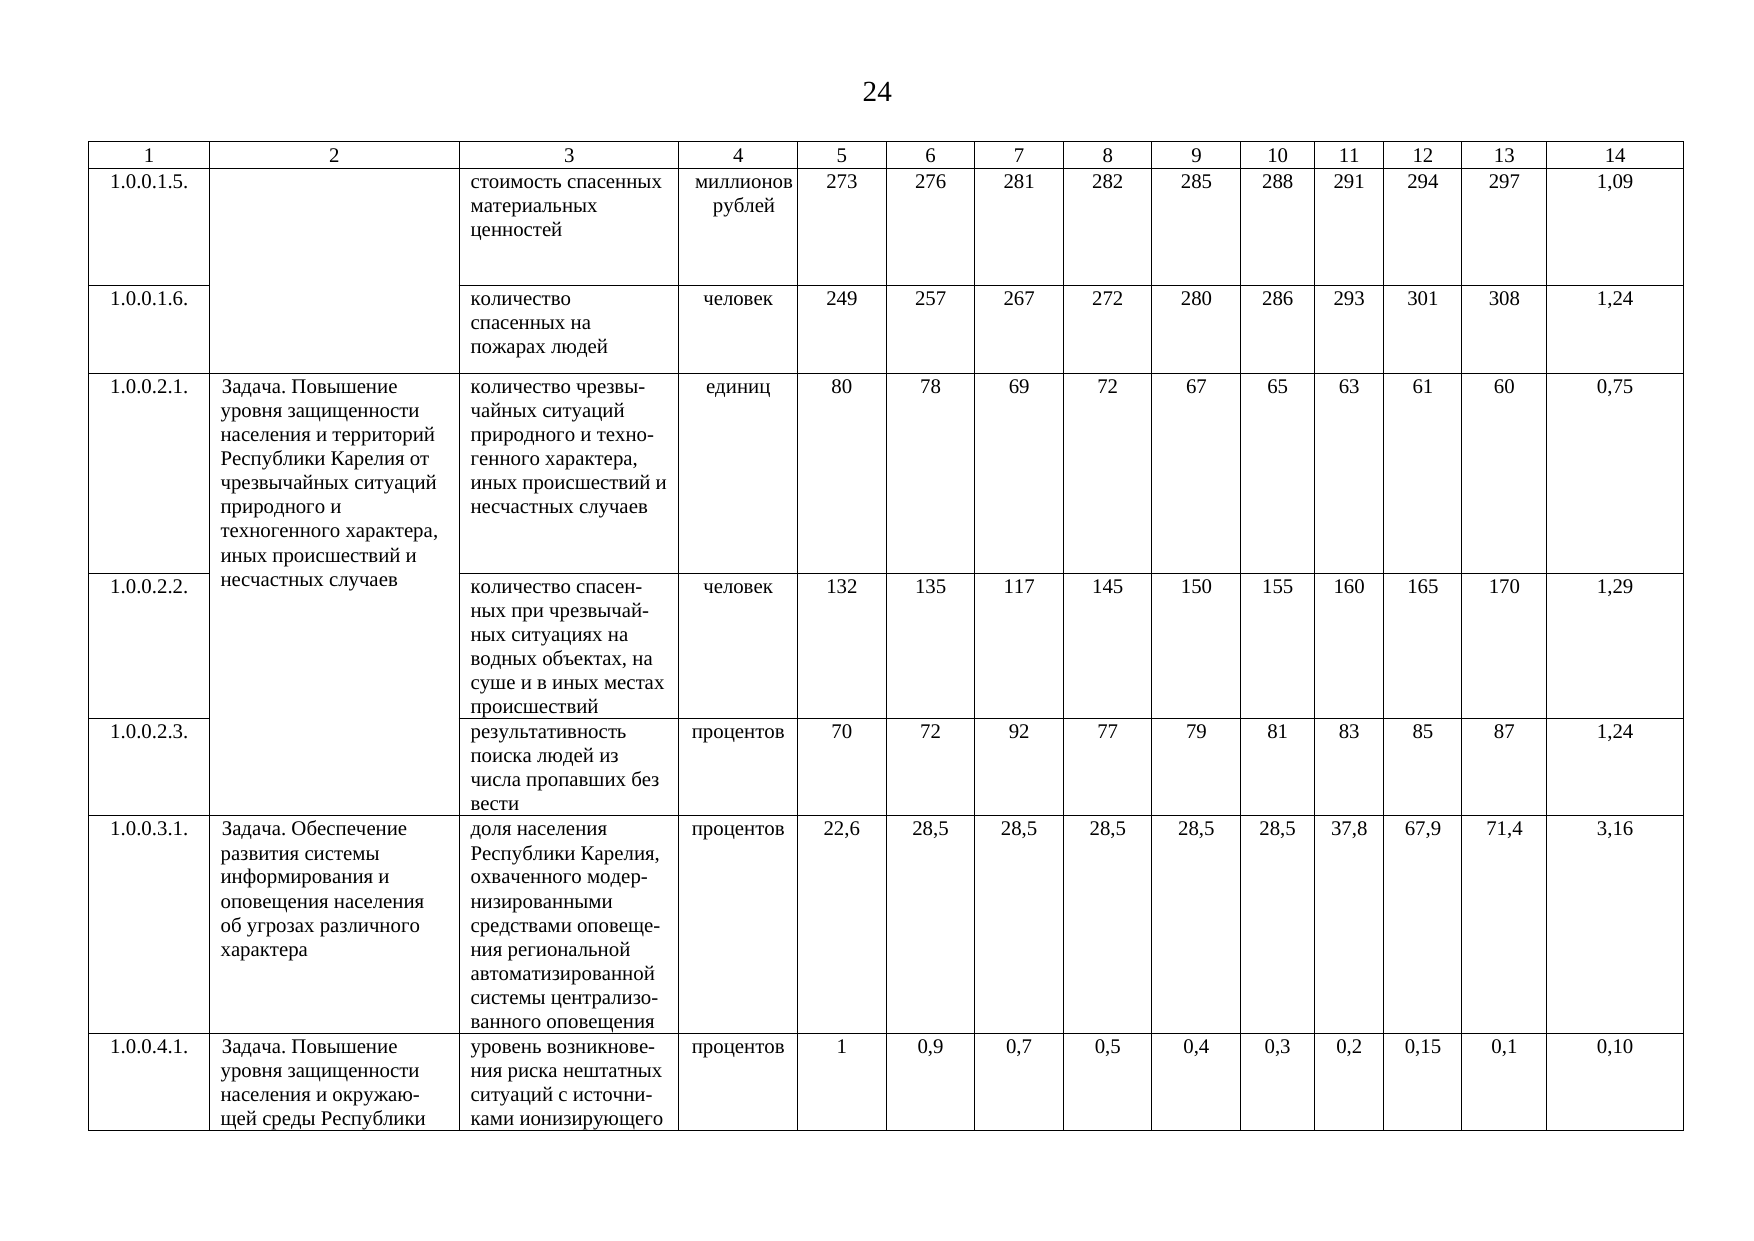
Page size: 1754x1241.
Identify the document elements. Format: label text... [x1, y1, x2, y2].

table_cell 294 [1384, 169, 1461, 285]
table_cell человек [679, 286, 797, 373]
table_cell 77 [1064, 719, 1151, 815]
table_cell 72 [887, 719, 974, 815]
table_header 10 [1241, 142, 1314, 167]
table_cell единиц [679, 374, 797, 573]
table_cell результативность поиска людей из числа пропавших без вести [460, 719, 678, 815]
table_header 8 [1064, 142, 1151, 167]
table_header 7 [975, 142, 1063, 167]
table_cell 3,16 [1547, 816, 1683, 1033]
table_cell 0,4 [1152, 1034, 1240, 1130]
table_cell 69 [975, 374, 1063, 573]
table_cell 135 [887, 574, 974, 718]
table_cell 272 [1064, 286, 1151, 373]
table_cell 63 [1315, 374, 1383, 573]
table_cell 1.0.0.2.2. [89, 574, 209, 718]
table_header 6 [887, 142, 974, 167]
table_cell 83 [1315, 719, 1383, 815]
table_cell 117 [975, 574, 1063, 718]
table_cell [89, 548, 209, 573]
table_cell 1.0.0.1.6. [89, 286, 209, 373]
table_cell 28,5 [1241, 816, 1314, 1033]
table_header 12 [1384, 142, 1461, 167]
table_cell 165 [1384, 574, 1461, 718]
table_cell 0,5 [1064, 1034, 1151, 1130]
table_cell 81 [1241, 719, 1314, 815]
table_cell 28,5 [975, 816, 1063, 1033]
table_cell 249 [798, 286, 886, 373]
table_header 1 [89, 142, 209, 167]
table_cell 170 [1462, 574, 1546, 718]
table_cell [460, 1034, 678, 1130]
table_cell 78 [887, 374, 974, 573]
table_cell количество чрезвы-чайных ситуаций природного и техно-генного характера, иных происшествий и несчастных случаев [460, 374, 678, 573]
table_cell 28,5 [1152, 816, 1240, 1033]
table_cell 155 [1241, 574, 1314, 718]
table_cell 65 [1241, 374, 1314, 573]
table_cell Задача. Обеспечение развития системы информирования и оповещения населения об угрозах различного характера [210, 816, 459, 1033]
table_cell 87 [1462, 719, 1546, 815]
table_cell 1.0.0.3.1. [89, 816, 209, 1033]
table_cell Задача. Повышение уровня защищенности населения и территорий Республики Карелия от чрезвычайных ситуаций природного и техногенного характера, иных происшествий и несчастных случаев [210, 374, 459, 815]
table_cell 85 [1384, 719, 1461, 815]
table_cell 145 [1064, 574, 1151, 718]
table_cell 0,9 [887, 1034, 974, 1130]
table_header 3 [460, 142, 678, 167]
table_cell 92 [975, 719, 1063, 815]
table_cell 72 [1064, 374, 1151, 573]
table_cell 308 [1462, 286, 1546, 373]
table_cell 150 [1152, 574, 1240, 718]
table_cell 288 [1241, 169, 1314, 285]
table_cell 301 [1384, 286, 1461, 373]
table_cell 1.0.0.2.1. [89, 374, 209, 547]
table_cell 257 [887, 286, 974, 373]
table_cell 28,5 [887, 816, 974, 1033]
table_cell 0,10 [1547, 1034, 1683, 1130]
table_cell 280 [1152, 286, 1240, 373]
table_cell 1.0.0.4.1. [89, 1034, 209, 1130]
table_cell 273 [798, 169, 886, 285]
table_cell 276 [887, 169, 974, 285]
table_cell 1,24 [1547, 286, 1683, 373]
table_cell 70 [798, 719, 886, 815]
table_cell 67 [1152, 374, 1240, 573]
table_cell 37,8 [1315, 816, 1383, 1033]
table_cell 71,4 [1462, 816, 1546, 1033]
table_cell 1,09 [1547, 169, 1683, 285]
table_cell количество спасен-ных при чрезвычай-ных ситуациях на водных объектах, на суше и в иных местах происшествий [460, 574, 678, 718]
table_cell 0,7 [975, 1034, 1063, 1130]
table_header 11 [1315, 142, 1383, 167]
table_cell 0,1 [1462, 1034, 1546, 1130]
table_cell количество спасенных на пожарах людей [460, 286, 678, 373]
table_cell 0,2 [1315, 1034, 1383, 1130]
table_cell 297 [1462, 169, 1546, 285]
table_cell 0,3 [1241, 1034, 1314, 1130]
table_cell 79 [1152, 719, 1240, 815]
table_cell 80 [798, 374, 886, 573]
table_cell доля населения Республики Карелия, охваченного модер-низированными средствами оповеще-ния региональной автоматизированной системы централизо-ванного оповещения [460, 816, 678, 1033]
table_cell 291 [1315, 169, 1383, 285]
table_header 2 [210, 142, 459, 167]
table_cell 61 [1384, 374, 1461, 573]
table_header 14 [1547, 142, 1683, 167]
table_cell 1 [798, 1034, 886, 1130]
table_cell 1.0.0.1.5. [89, 169, 209, 285]
table_cell миллионов рублей [679, 169, 797, 285]
table_cell 286 [1241, 286, 1314, 373]
table_cell 281 [975, 169, 1063, 285]
table_cell 132 [798, 574, 886, 718]
table_cell процентов [679, 719, 797, 815]
table_cell 267 [975, 286, 1063, 373]
table_cell 160 [1315, 574, 1383, 718]
table_cell стоимость спасенных материальных ценностей [460, 169, 678, 285]
table_header 13 [1462, 142, 1546, 167]
table_header 5 [798, 142, 886, 167]
table_header 9 [1152, 142, 1240, 167]
table_cell 0,75 [1547, 374, 1683, 573]
table_header 4 [679, 142, 797, 167]
table_cell процентов [679, 816, 797, 1033]
table_cell 1.0.0.2.3. [89, 719, 209, 815]
table_cell 282 [1064, 169, 1151, 285]
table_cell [210, 1034, 459, 1130]
table_cell 0,15 [1384, 1034, 1461, 1130]
table_cell 293 [1315, 286, 1383, 373]
table_cell процентов [679, 1034, 797, 1130]
table_cell 60 [1462, 374, 1546, 573]
table_cell 285 [1152, 169, 1240, 285]
table_cell 1,24 [1547, 719, 1683, 815]
table_cell 22,6 [798, 816, 886, 1033]
table_cell 1,29 [1547, 574, 1683, 718]
table_cell 67,9 [1384, 816, 1461, 1033]
table_cell 28,5 [1064, 816, 1151, 1033]
table_cell человек [679, 574, 797, 718]
